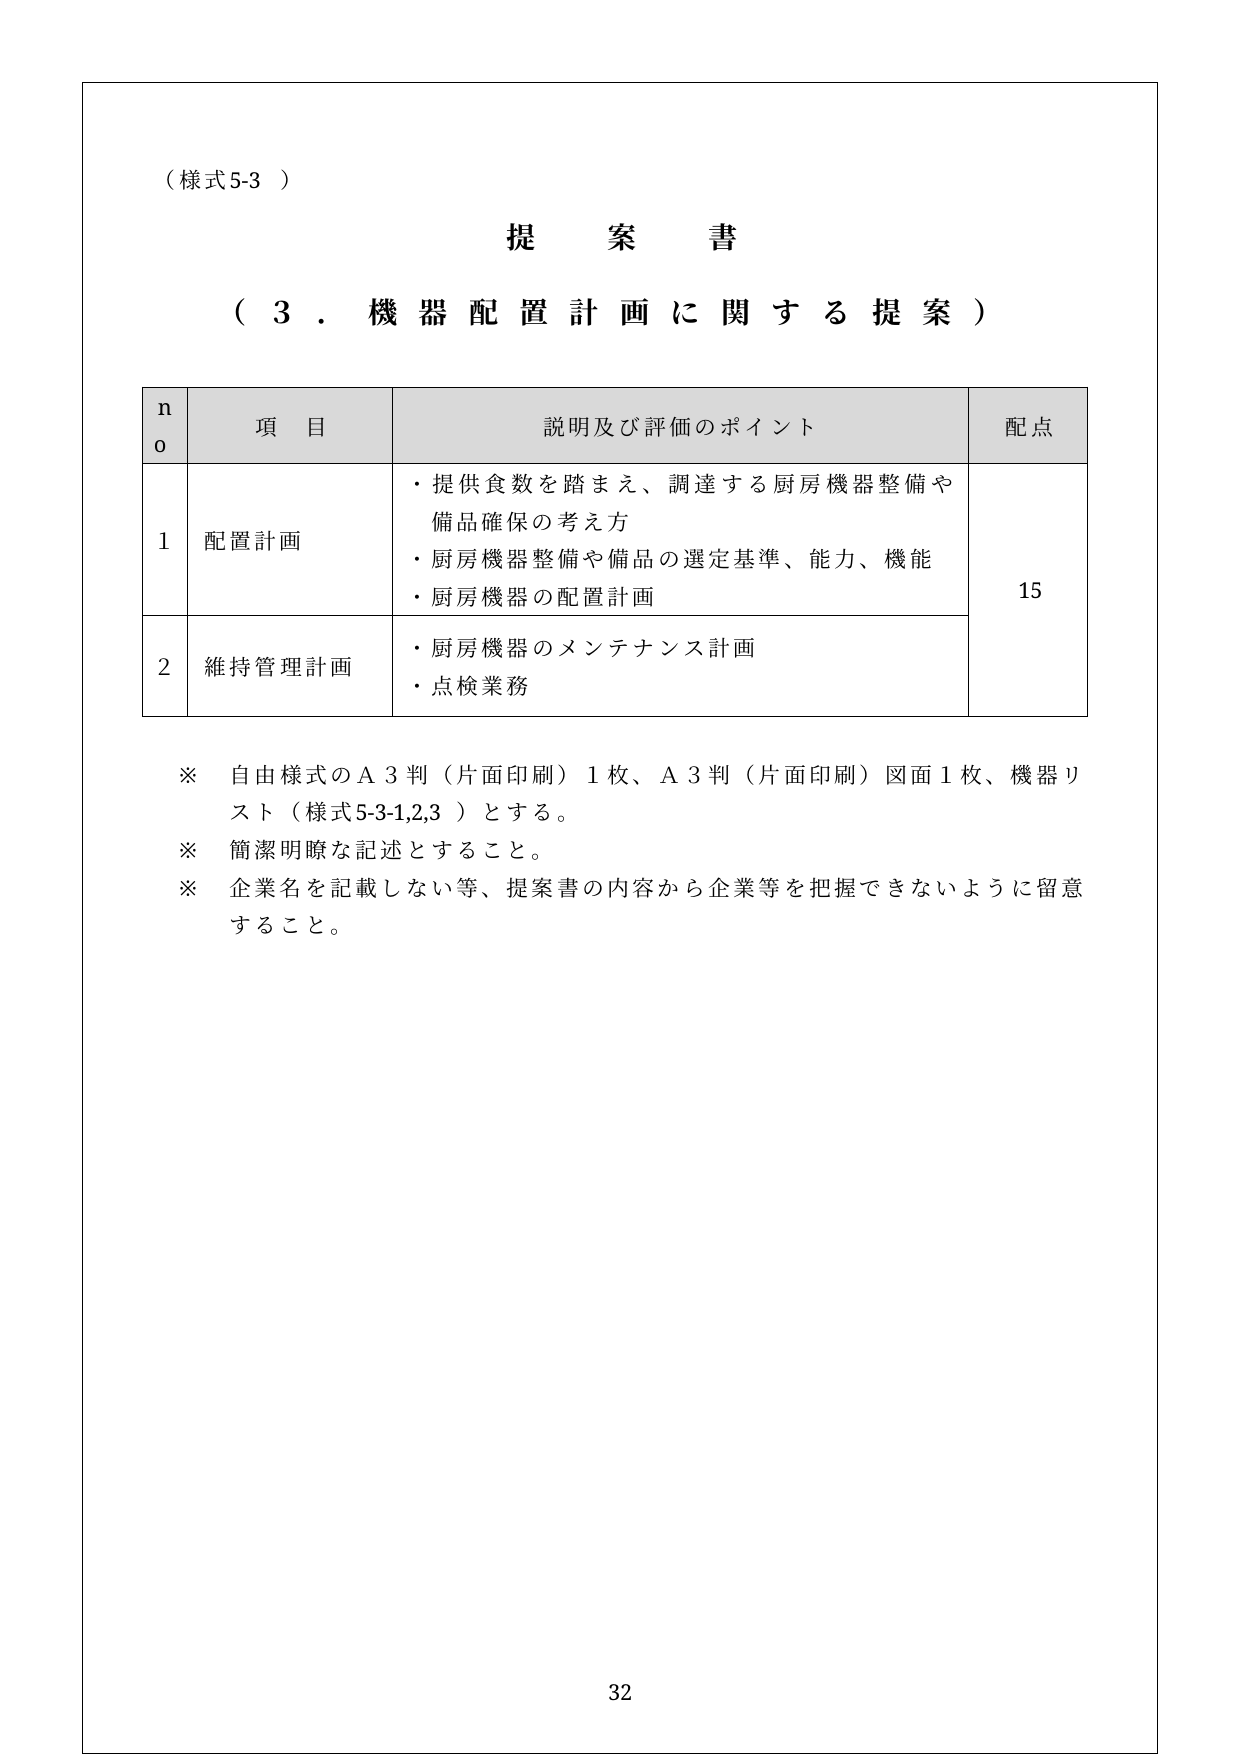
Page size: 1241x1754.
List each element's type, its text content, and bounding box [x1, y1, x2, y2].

list 企業名を記載しない等、提案書の内容から企業等を把握できないように留意すること。 [176, 868, 1086, 943]
table_cell ・厨房機器のメンテナンス計画 ・点検業務 [393, 616, 968, 716]
text 提 案 書 [154, 198, 1086, 273]
subtitle （様式5-3） [154, 160, 1086, 198]
table_cell 配置計画 [188, 464, 392, 615]
text （３．機器配置計画に関する提案） [154, 273, 1086, 349]
table_cell ２ [143, 616, 187, 716]
table_header 説明及び評価のポイント [393, 388, 968, 463]
table_cell 15 [969, 464, 1087, 716]
table_cell ・提供食数を踏まえ、調達する厨房機器整備や備品確保の考え方 ・厨房機器整備や備品の選定基準、能力、機能 ・厨房機器の配置計画 [393, 464, 968, 615]
table_cell 維持管理計画 [188, 616, 392, 716]
table_header no [143, 388, 187, 463]
list 自由様式のＡ３判（片面印刷）１枚、Ａ３判（片面印刷）図面１枚、機器リスト（様式5-3-1,2,3）とする。 [176, 755, 1086, 830]
table_cell １ [143, 464, 187, 615]
list 簡潔明瞭な記述とすること。 [176, 830, 1086, 868]
table_header 配点 [969, 388, 1087, 463]
table_header 項 目 [188, 388, 392, 463]
